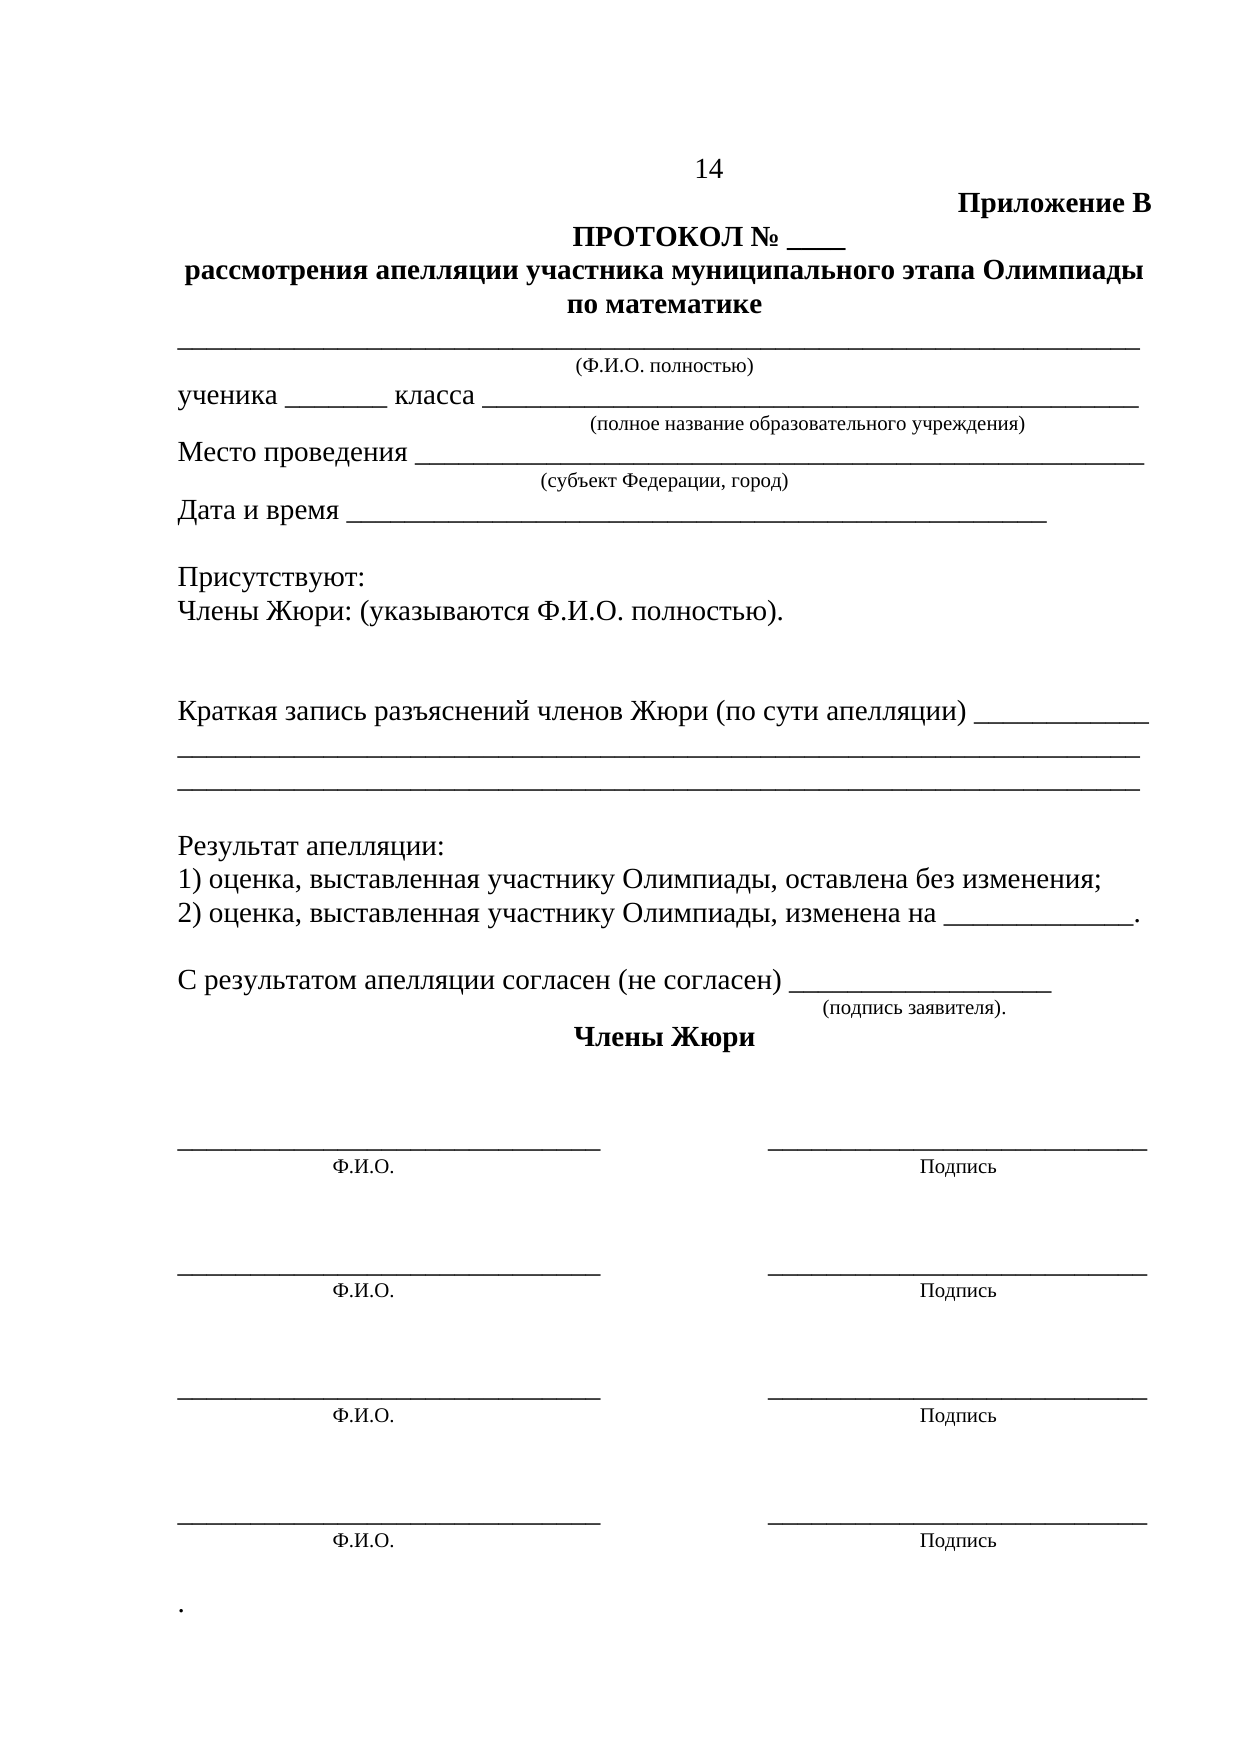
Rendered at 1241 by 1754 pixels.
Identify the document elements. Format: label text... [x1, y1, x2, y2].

text _____________________________ __________________________ [177, 1369, 1152, 1403]
text _____________________________ __________________________ [177, 1494, 1152, 1528]
text Присутствуют: [177, 559, 1152, 593]
text (полное название образовательного учреждения) [177, 411, 1152, 434]
text Краткая запись разъяснений членов Жюри (по сути апелляции) ____________ [177, 693, 1152, 727]
text ученика _______ класса _____________________________________________ [177, 377, 1152, 411]
text С результатом апелляции согласен (не согласен) __________________ [177, 962, 1152, 995]
text __________________________________________________________________ [177, 319, 1152, 353]
text Место проведения __________________________________________________ [177, 434, 1152, 468]
text _____________________________ __________________________ [177, 1120, 1152, 1153]
text рассмотрения апелляции участника муниципального этапа Олимпиады по математике [177, 252, 1152, 319]
text _____________________________ __________________________ [177, 1245, 1152, 1278]
text (подпись заявителя). [177, 995, 1152, 1019]
text __________________________________________________________________ [177, 727, 1152, 761]
text Члены Жюри [177, 1019, 1152, 1053]
text Дата и время ________________________________________________ [177, 492, 1152, 526]
text Приложение В [177, 185, 1152, 219]
text 2) оценка, выставленная участнику Олимпиады, изменена на _____________. [177, 895, 1152, 928]
text Результат апелляции: [177, 828, 1152, 861]
text (Ф.И.О. полностью) [177, 353, 1152, 377]
text . [177, 1585, 1152, 1619]
text __________________________________________________________________ [177, 761, 1152, 794]
text Ф.И.О. Подпись [177, 1278, 1152, 1302]
text Члены Жюри: (указываются Ф.И.О. полностью). [177, 593, 1152, 626]
text ПРОТОКОЛ № ____ [177, 219, 1152, 252]
text Ф.И.О. Подпись [177, 1403, 1152, 1427]
text (субъект Федерации, город) [177, 468, 1152, 492]
text 14 [177, 152, 1152, 185]
text 1) оценка, выставленная участнику Олимпиады, оставлена без изменения; [177, 861, 1152, 895]
text Ф.И.О. Подпись [177, 1528, 1152, 1552]
text Ф.И.О. Подпись [177, 1153, 1152, 1178]
